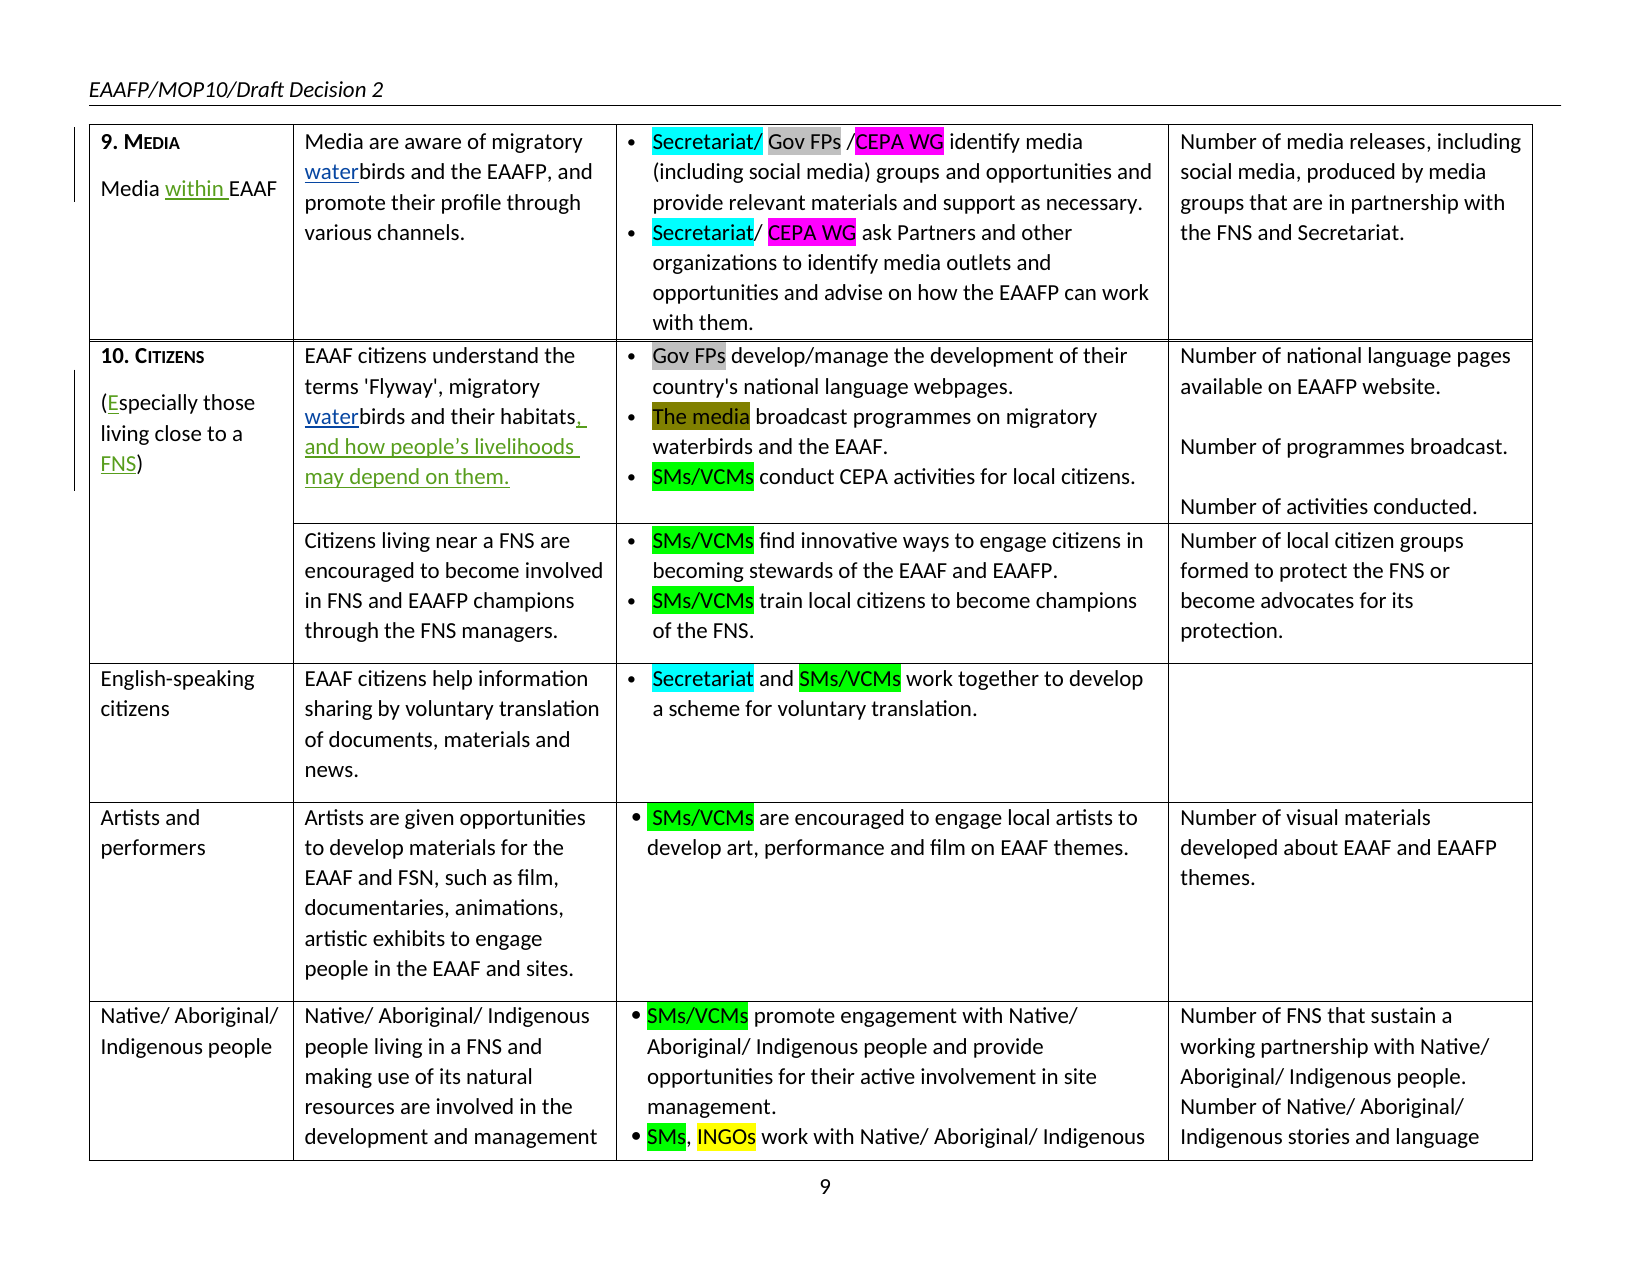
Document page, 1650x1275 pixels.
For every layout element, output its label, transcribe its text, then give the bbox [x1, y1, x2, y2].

table_cell Number of national language pages available on EAAFP website. Number of programmes broadcast. Number of activities conducted. [1169, 342, 1532, 523]
table_cell SMs/VCMs are encouraged to engage local artists to develop art, performance and film on EAAF themes. [617, 803, 1168, 1001]
table_cell Citizens living near a FNS are encouraged to become involved in FNS and EAAFP champions through the FNS managers. [294, 524, 616, 663]
table_cell Media are aware of migratory birds and the EAAFP, and promote their profile through various channels. [294, 125, 616, 338]
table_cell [294, 1002, 616, 1160]
table_cell Number of local citizen groups formed to protect the FNS or become advocates for its protection. [1169, 524, 1532, 663]
table_cell English-speaking citizens [90, 664, 293, 802]
table_cell EAAF citizens help information sharing by voluntary translation of documents, materials and news. [294, 664, 616, 802]
table_cell Secretariat and SMs/VCMs work together to develop a scheme for voluntary translation. [617, 664, 1168, 802]
table_cell SMs/VCMs find innovative ways to engage citizens in becoming stewards of the EAAF and EAAFP. SMs/VCMs train local citizens to become champions of the FNS. [617, 524, 1168, 663]
table_cell Gov FPs develop/manage the development of their country's national language webpages. The media broadcast programmes on migratory waterbirds and the EAAF. SMs/VCMs conduct CEPA activities for local citizens. [617, 342, 1168, 523]
table_cell EAAF citizens understand the terms 'Flyway', migratory birds and their habitats [294, 342, 616, 523]
table_cell Artists are given opportunities to develop materials for the EAAF and FSN, such as film, documentaries, animations, artistic exhibits to engage people in the EAAF and sites. [294, 803, 616, 1001]
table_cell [617, 1002, 1168, 1160]
table_cell Number of visual materials developed about EAAF and EAAFP themes. [1169, 803, 1532, 1001]
table_cell [1169, 664, 1532, 802]
table_cell Number of media releases, including social media, produced by media groups that are in partnership with the FNS and Secretariat. [1169, 125, 1532, 338]
table_cell 10. Citizens (specially those living close to a ) [90, 342, 293, 663]
table_cell Artists and performers [90, 803, 293, 1001]
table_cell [90, 1002, 293, 1160]
table_cell 9. Media Media EAAF [90, 125, 293, 338]
table_cell Secretariat/ Gov FPs /CEPA WG identify media (including social media) groups and opportunities and provide relevant materials and support as necessary. Secretariat/ CEPA WG ask Partners and other organizations to identify media outlets and opportunities and advise on how the EAAFP can work with them. [617, 125, 1168, 338]
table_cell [1169, 1002, 1532, 1160]
